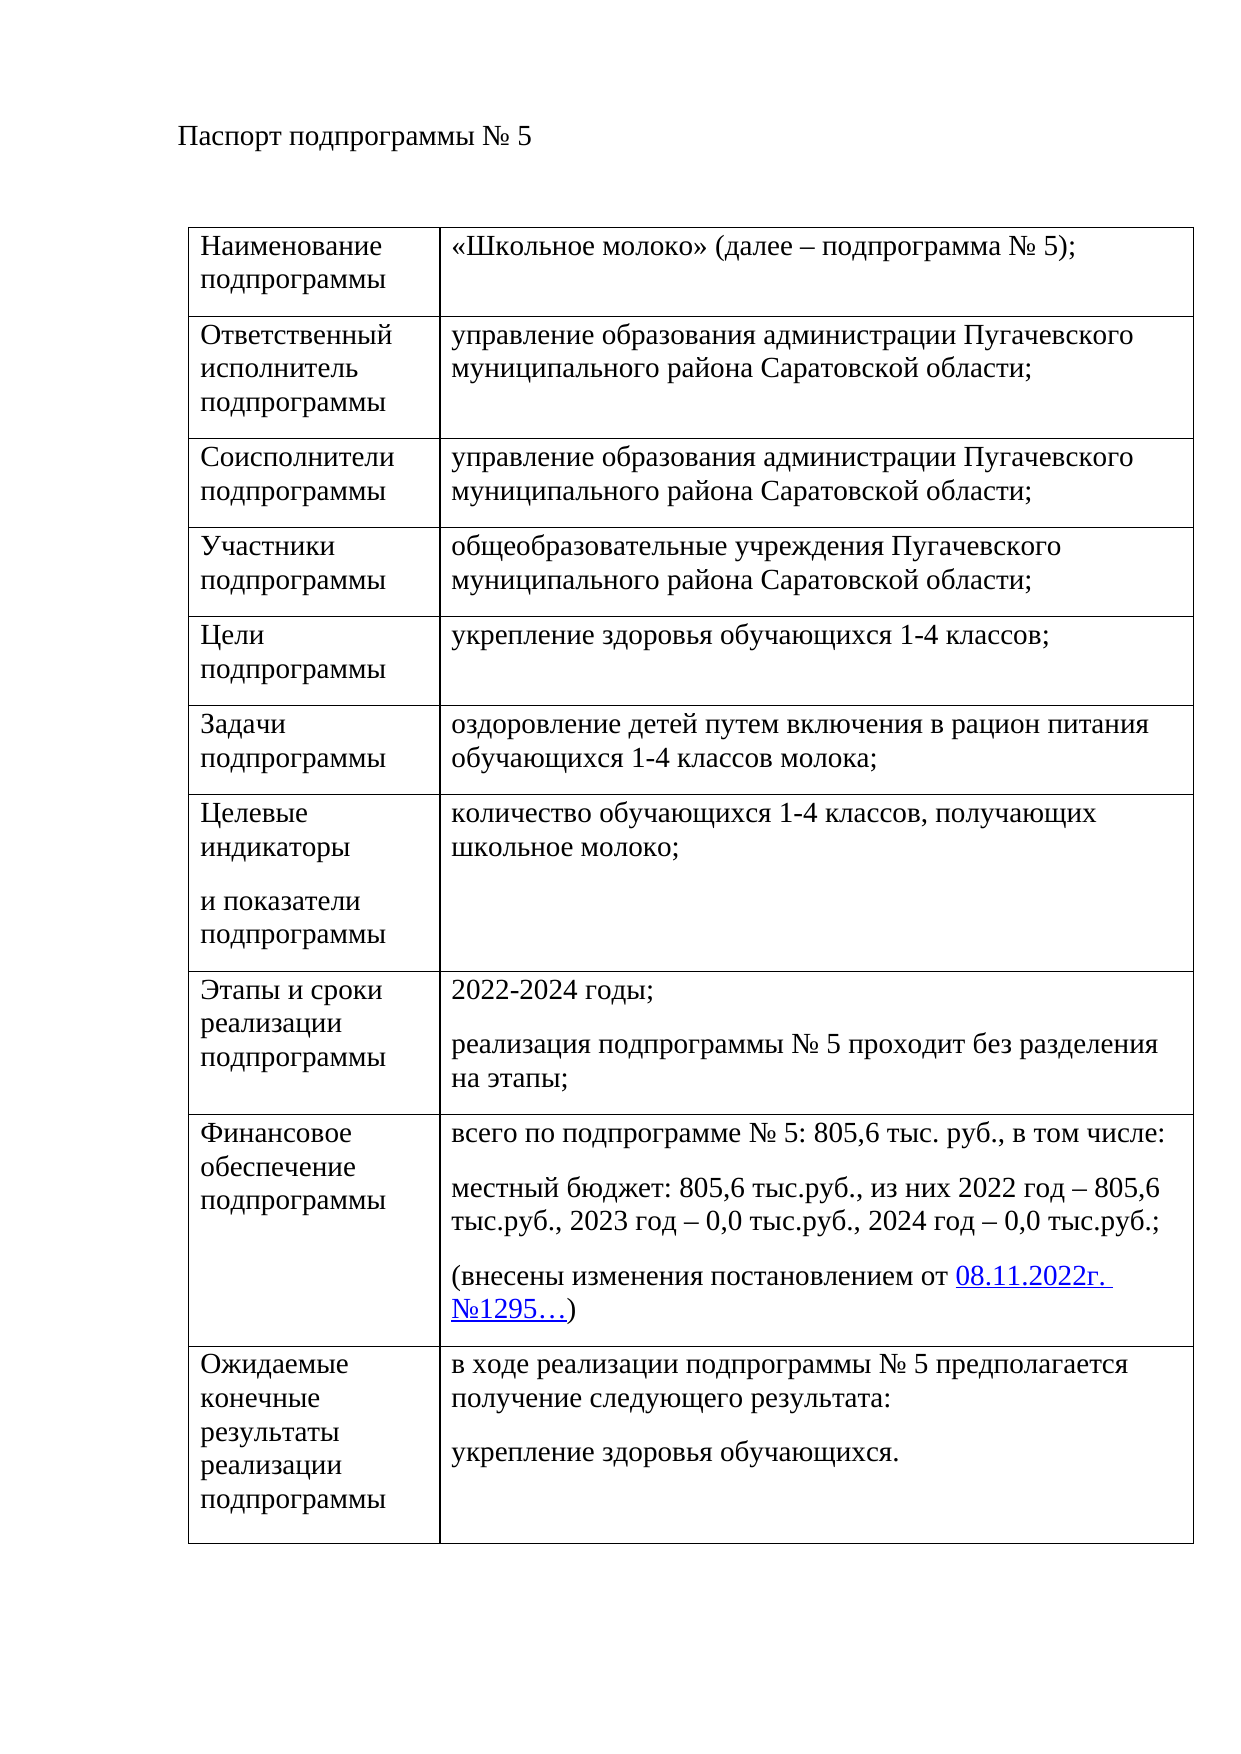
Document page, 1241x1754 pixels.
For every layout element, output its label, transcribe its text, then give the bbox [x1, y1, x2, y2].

table_cell укрепление здоровья обучающихся 1-4 классов; [441, 617, 1193, 705]
table_cell Целевые индикаторы и показатели подпрограммы [189, 795, 439, 971]
table_cell управление образования администрации Пугачевского муниципального района Саратовской области; [441, 439, 1193, 527]
table_cell Ожидаемые конечные результаты реализации подпрограммы [189, 1347, 439, 1543]
table_cell количество обучающихся 1-4 классов, получающих школьное молоко; [441, 795, 1193, 971]
table_cell Цели подпрограммы [189, 617, 439, 705]
table_cell оздоровление детей путем включения в рацион питания обучающихся 1-4 классов молока; [441, 706, 1193, 794]
table_cell общеобразовательные учреждения Пугачевского муниципального района Саратовской области; [441, 528, 1193, 616]
table_cell 2022-2024 годы; реализация подпрограммы № 5 проходит без разделения на этапы; [441, 972, 1193, 1114]
table_cell Соисполнители подпрограммы [189, 439, 439, 527]
table_cell Этапы и сроки реализации подпрограммы [189, 972, 439, 1114]
table_cell в ходе реализации подпрограммы № 5 предполагается получение следующего результата: укрепление здоровья обучающихся. [441, 1347, 1193, 1543]
table_cell Задачи подпрограммы [189, 706, 439, 794]
table_cell Финансовое обеспечение подпрограммы [189, 1115, 439, 1346]
text Паспорт подпрограммы № 5 [177, 118, 1181, 152]
table_cell всего по подпрограмме № 5: 805,6 тыс. руб., в том числе: местный бюджет: 805,6 тыс.руб., из них 2022 год – 805,6 тыс.руб., 2023 год – 0,0 тыс.руб., 2024 год – 0,0 тыс.руб.; (внесены изменения постановлением от 08.11.2022г. №1295…) [441, 1115, 1193, 1346]
table_header «Школьное молоко» (далее – подпрограмма № 5); [441, 228, 1193, 316]
table_cell управление образования администрации Пугачевского муниципального района Саратовской области; [441, 317, 1193, 438]
table_header Наименование подпрограммы [189, 228, 439, 316]
table_cell Участники подпрограммы [189, 528, 439, 616]
table_cell Ответственный исполнитель подпрограммы [189, 317, 439, 438]
